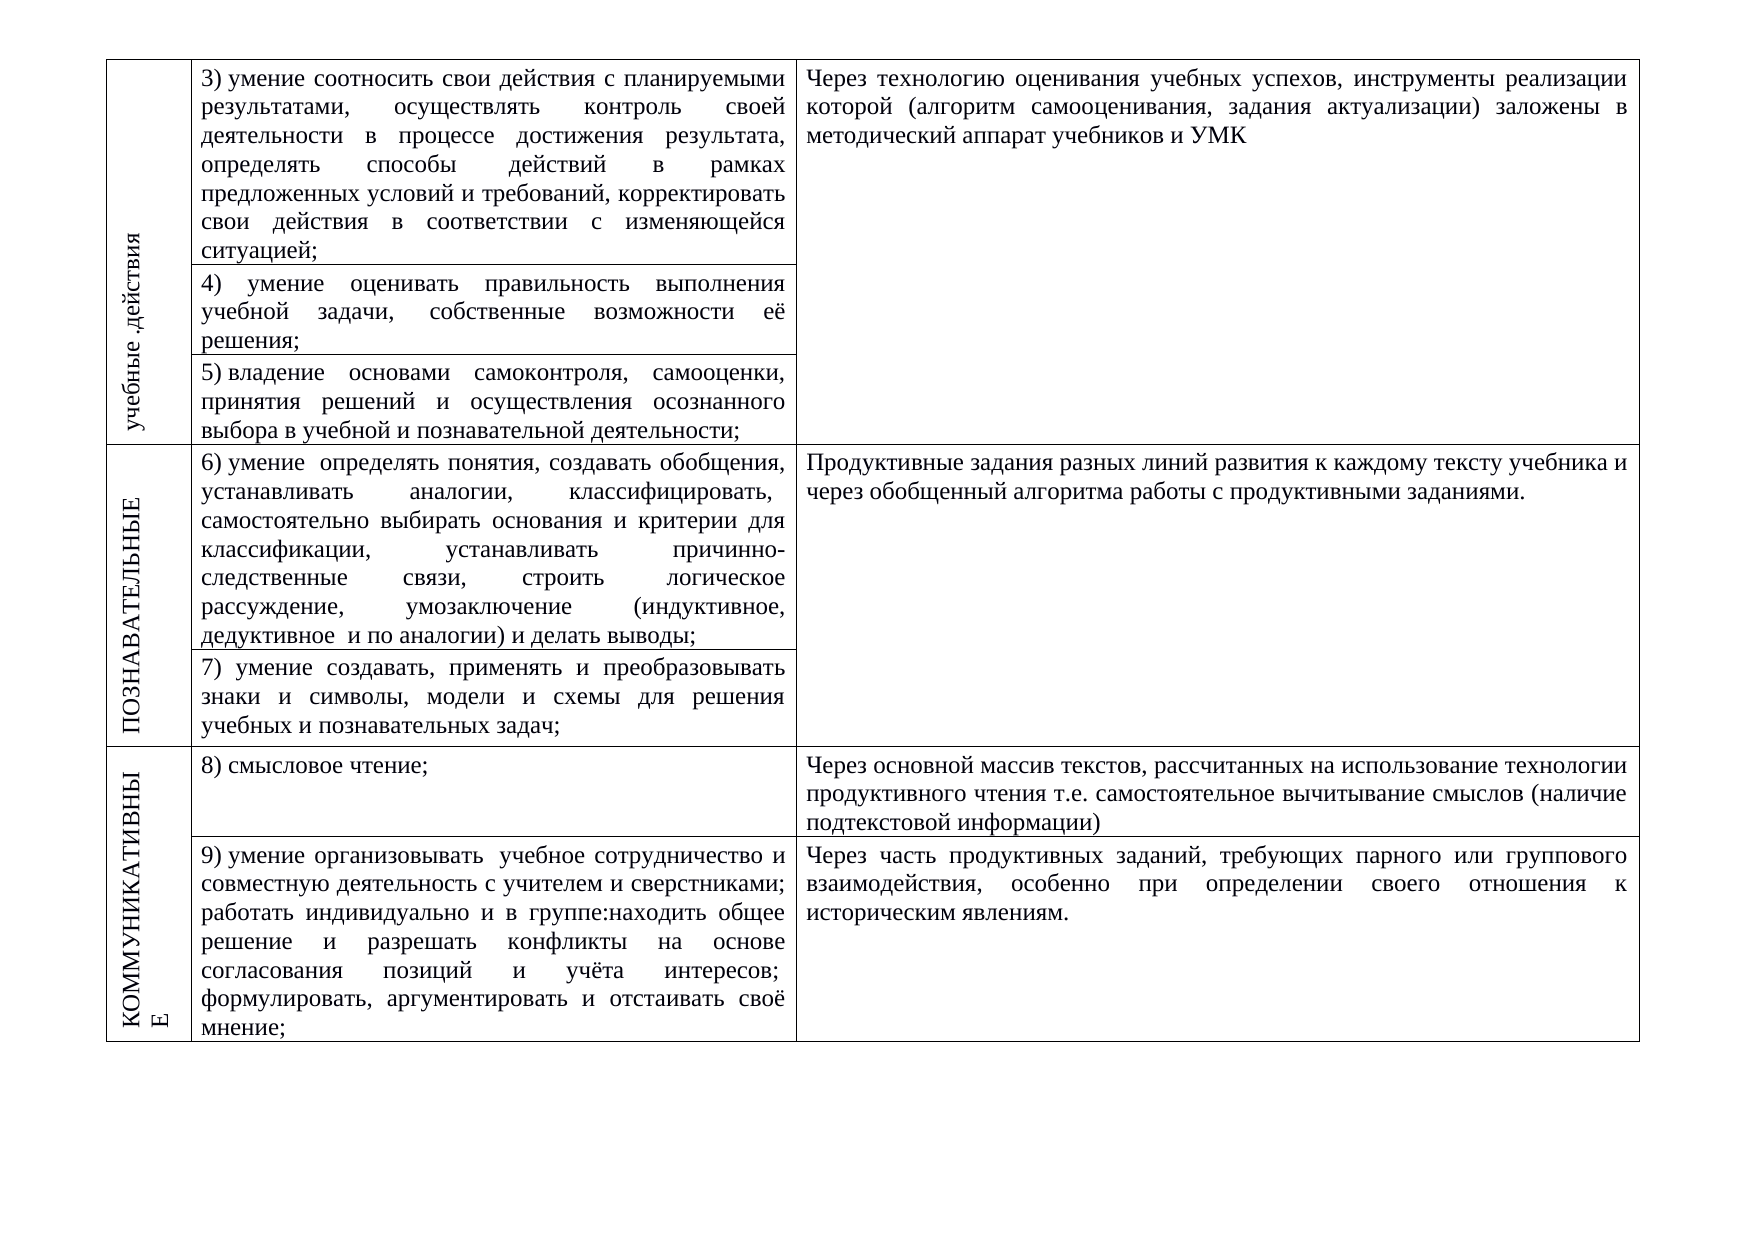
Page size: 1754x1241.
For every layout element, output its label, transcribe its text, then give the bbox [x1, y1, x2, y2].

table_cell 9) умение организовывать учебное сотрудничество и совместную деятельность с учителем и сверстниками; работать индивидуально и в группе:находить общее решение и разрешать конфликты на основе согласования позиций и учёта интересов; формулировать, аргументировать и отстаивать своё мнение; [192, 837, 796, 1041]
table_cell КОММУНИКАТИВНЫЕ [107, 747, 191, 1041]
table_cell Через часть продуктивных заданий, требующих парного или группового взаимодействия, особенно при определении своего отношения к историческим явлениям. [797, 837, 1639, 1041]
table_cell 3) умение соотносить свои действия с планируемыми результатами, осуществлять контроль своей деятельности в процессе достижения результата, определять способы действий в рамках предложенных условий и требований, корректировать свои действия в соответствии с изменяющейся ситуацией; [192, 60, 796, 264]
table_cell ПОЗНАВАТЕЛЬНЫЕ [107, 445, 191, 746]
table_cell 4) умение оценивать правильность выполнения учебной задачи, собственные возможности её решения; [192, 265, 796, 354]
table_cell Через технологию оценивания учебных успехов, инструменты реализации которой (алгоритм самооценивания, задания актуализации) заложены в методический аппарат учебников и УМК [797, 60, 1639, 444]
table_cell Через основной массив текстов, рассчитанных на использование технологии продуктивного чтения т.е. самостоятельное вычитывание смыслов (наличие подтекстовой информации) [797, 747, 1639, 836]
table_cell Продуктивные задания разных линий развития к каждому тексту учебника и через обобщенный алгоритма работы с продуктивными заданиями. [797, 445, 1639, 746]
table_cell 7) умение создавать, применять и преобразовывать знаки и символы, модели и схемы для решения учебных и познавательных задач; [192, 650, 796, 746]
table_cell 5) владение основами самоконтроля, самооценки, принятия решений и осуществления осознанного выбора в учебной и познавательной деятельности; [192, 355, 796, 444]
table_cell 6) умение определять понятия, создавать обобщения, устанавливать аналогии, классифицировать, самостоятельно выбирать основания и критерии для классификации, устанавливать причинно-следственные связи, строить логическое рассуждение, умозаключение (индуктивное, дедуктивное и по аналогии) и делать выводы; [192, 445, 796, 649]
table_cell 8) смысловое чтение; [192, 747, 796, 836]
